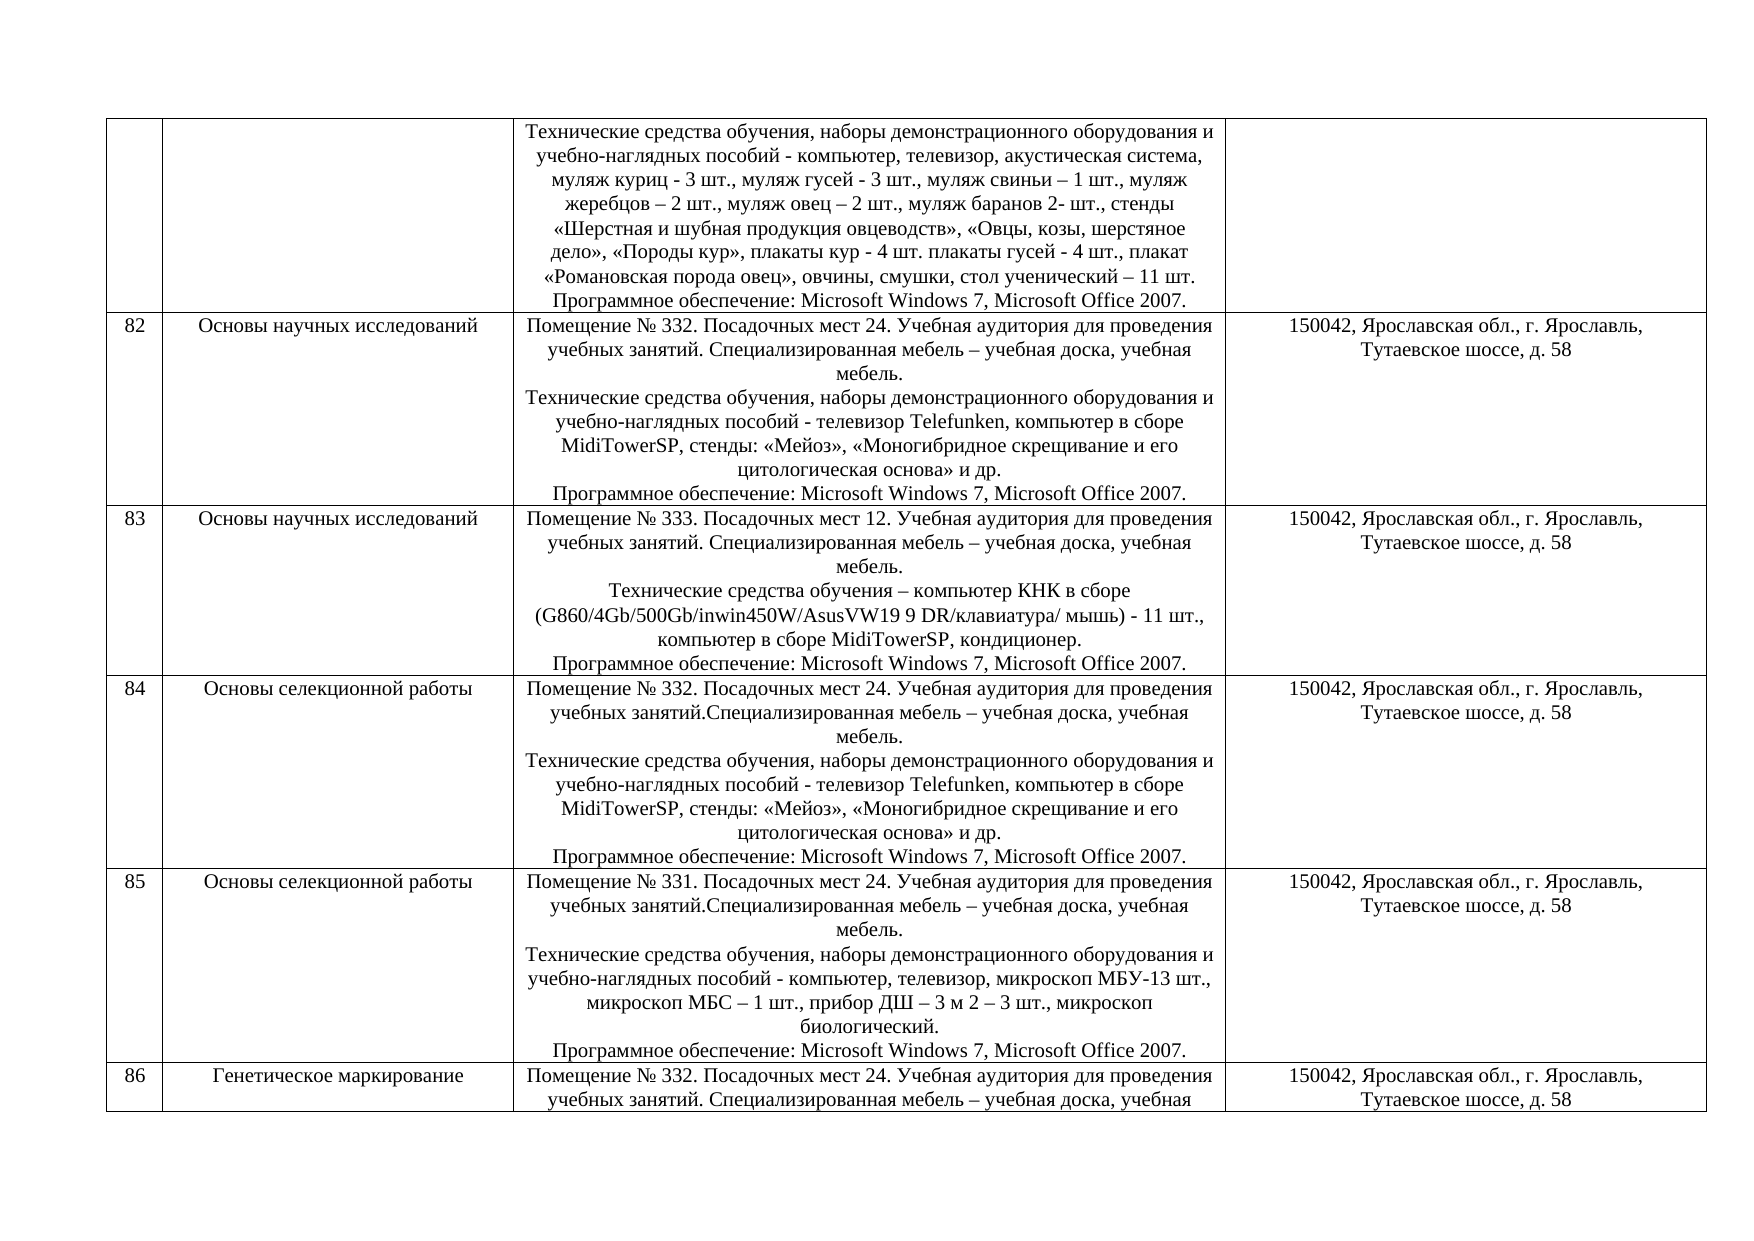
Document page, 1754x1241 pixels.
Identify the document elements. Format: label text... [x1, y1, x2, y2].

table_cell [163, 1063, 513, 1111]
table_cell Основы научных исследований [163, 506, 513, 675]
table_cell 85 [107, 869, 162, 1062]
table_cell Помещение № 333. Посадочных мест 12. Учебная аудитория для проведения учебных занятий. Специализированная мебель – учебная доска, учебная мебель. Технические средства обучения – компьютер КНК в сборе (G860/4Gb/500Gb/inwin450W/AsusVW19 9 DR/клавиатура/ мышь) - 11 шт., компьютер в сборе MidiTowerSP, кондиционер. Программное обеспечение: Microsoft Windows 7, Microsoft Office 2007. [514, 506, 1225, 675]
table_cell 86 [107, 1063, 162, 1111]
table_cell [514, 119, 1225, 312]
table_cell 150042, Ярославская обл., г. Ярославль, Тутаевское шоссе, д. 58 [1226, 676, 1706, 868]
table_cell 81 [107, 119, 162, 312]
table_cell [514, 1063, 1225, 1111]
table_cell 83 [107, 506, 162, 675]
table_cell 150042, Ярославская обл., г. Ярославль, Тутаевское шоссе, д. 58 [1226, 313, 1706, 505]
table_cell 150042, Ярославская обл., г. Ярославль, Тутаевское шоссе, д. 58 [1226, 506, 1706, 675]
table_cell Основы научных исследований [163, 313, 513, 505]
table_cell 150042, Ярославская обл., г. Ярославль, Тутаевское шоссе, д. 58 [1226, 869, 1706, 1062]
table_cell 82 [107, 313, 162, 505]
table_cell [1226, 1063, 1706, 1111]
table_cell Основы селекционной работы [163, 869, 513, 1062]
table_cell 84 [107, 676, 162, 868]
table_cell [1226, 119, 1706, 312]
table_cell Основы селекционной работы [163, 676, 513, 868]
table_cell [163, 119, 513, 312]
